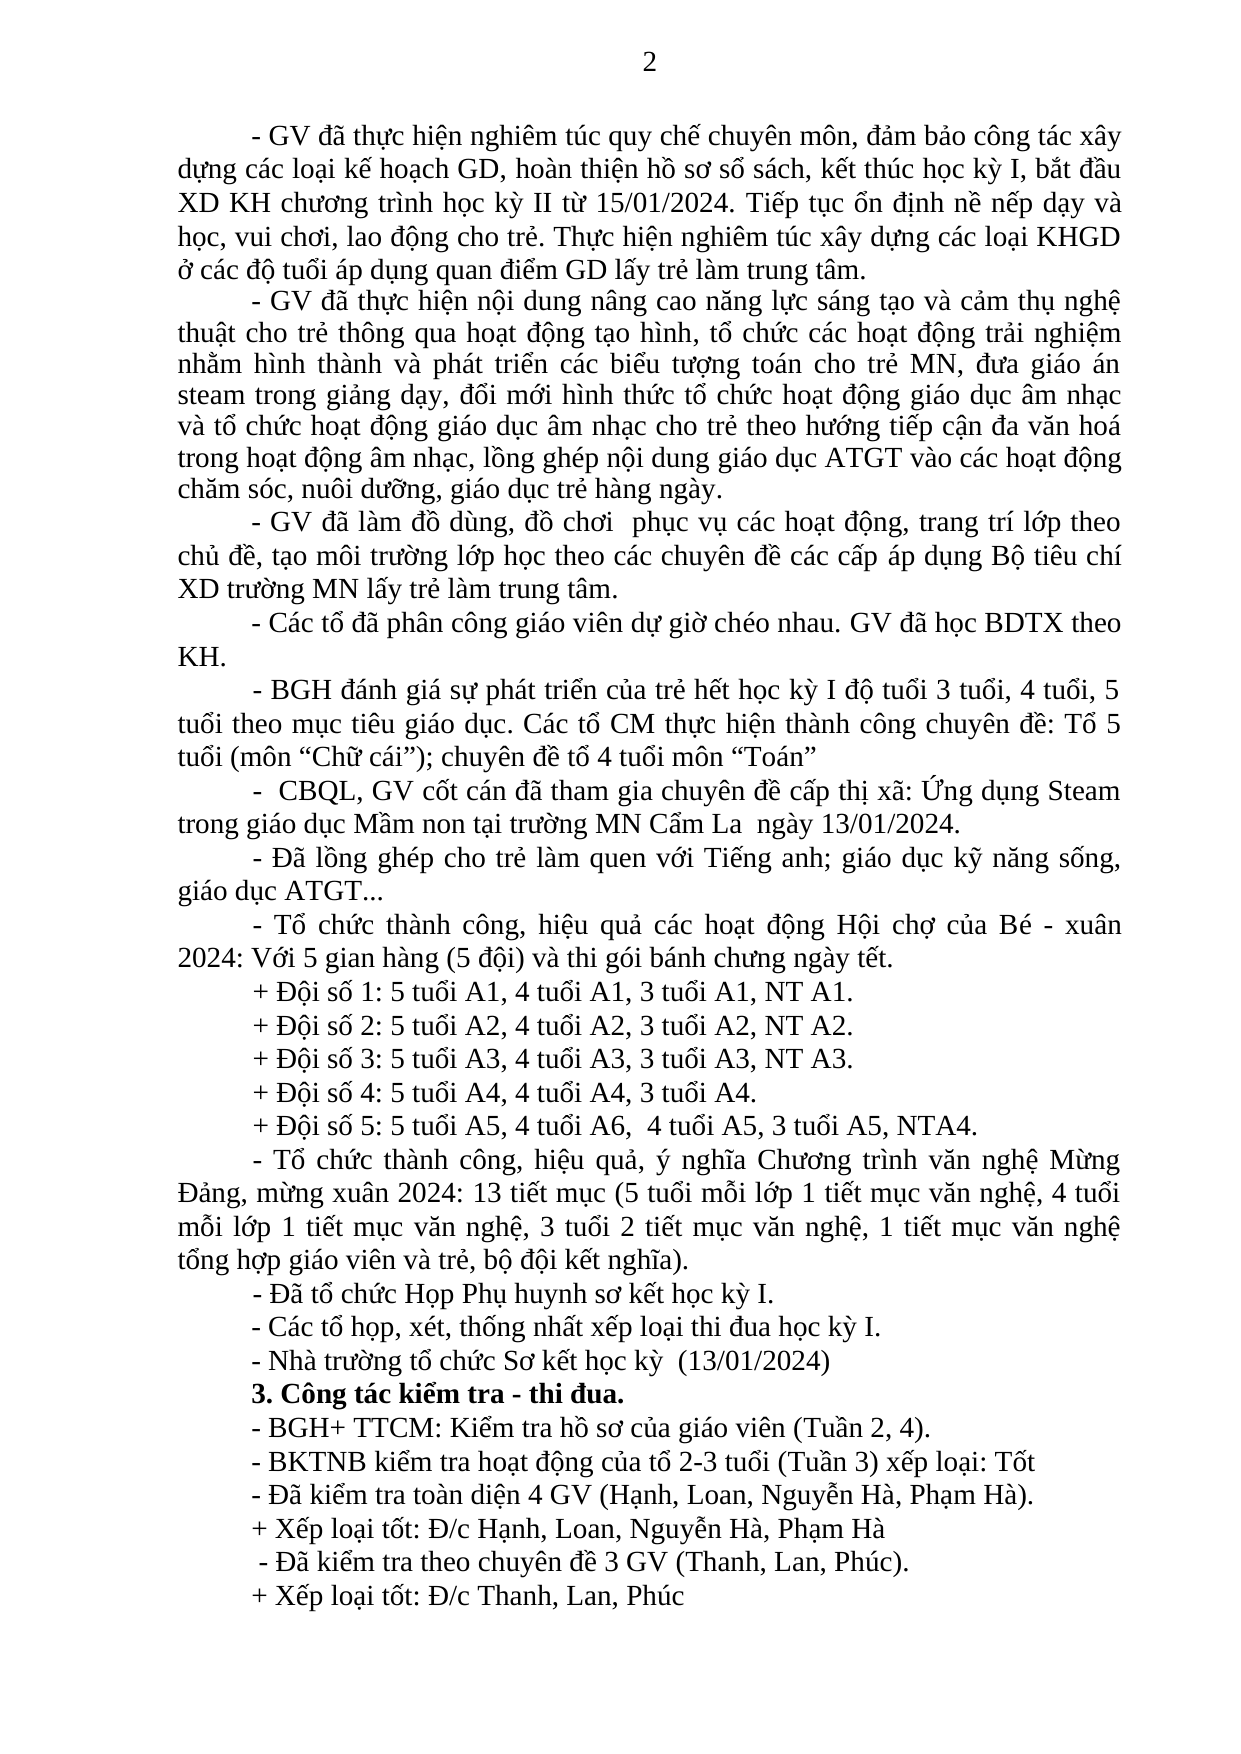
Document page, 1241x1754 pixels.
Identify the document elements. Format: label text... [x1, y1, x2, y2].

text - BKTNB kiểm tra hoạt động của tổ 2-3 tuổi (Tuần 3) xếp loại: Tốt [177, 1444, 1122, 1477]
text - Các tổ đã phân công giáo viên dự giờ chéo nhau. GV đã học BDTX theo KH. [177, 605, 1122, 672]
text - Tổ chức thành công, hiệu quả các hoạt động Hội chợ của Bé - xuân 2024: Với 5 gian hàng (5 đội) và thi gói bánh chưng ngày tết. [177, 907, 1122, 974]
text - Đã lồng ghép cho trẻ làm quen với Tiếng anh; giáo dục kỹ năng sống, giáo dục ATGT... [177, 840, 1122, 907]
text - Các tổ họp, xét, thống nhất xếp loại thi đua học kỳ I. [177, 1309, 1122, 1343]
text - GV đã thực hiện nội dung nâng cao năng lực sáng tạo và cảm thụ nghệ thuật cho trẻ thông qua hoạt động tạo hình, tổ chức các hoạt động trải nghiệm nhằm hình thành và phát triển các biểu tượng toán cho trẻ MN, đưa giáo án steam trong giảng dạy, đổi mới hình thức tổ chức hoạt động giáo dục âm nhạc và tổ chức hoạt động giáo dục âm nhạc cho trẻ theo hướng tiếp cận đa văn hoá trong hoạt động âm nhạc, lồng ghép nội dung giáo dục ATGT vào các hoạt động chăm sóc, nuôi dưỡng, giáo dục trẻ hàng ngày. [177, 286, 1122, 504]
text + Xếp loại tốt: Đ/c Hạnh, Loan, Nguyễn Hà, Phạm Hà [177, 1511, 1122, 1544]
text - Nhà trường tổ chức Sơ kết học kỳ (13/01/2024) [177, 1343, 1122, 1377]
text + Xếp loại tốt: Đ/c Thanh, Lan, Phúc [177, 1578, 1122, 1611]
text + Đội số 3: 5 tuổi A3, 4 tuổi A3, 3 tuổi A3, NT A3. [177, 1041, 1122, 1075]
text - GV đã làm đồ dùng, đồ chơi phục vụ các hoạt động, trang trí lớp theo chủ đề, tạo môi trường lớp học theo các chuyên đề các cấp áp dụng Bộ tiêu chí XD trường MN lấy trẻ làm trung tâm. [177, 504, 1122, 605]
text + Đội số 5: 5 tuổi A5, 4 tuổi A6, 4 tuổi A5, 3 tuổi A5, NTA4. [177, 1108, 1122, 1142]
text 3. Công tác kiểm tra - thi đua. [177, 1377, 1122, 1410]
text + Đội số 1: 5 tuổi A1, 4 tuổi A1, 3 tuổi A1, NT A1. [177, 974, 1122, 1008]
text - CBQL, GV cốt cán đã tham gia chuyên đề cấp thị xã: Ứng dụng Steam trong giáo dục Mầm non tại trường MN Cẩm La ngày 13/01/2024. [177, 773, 1122, 840]
text - Đã kiểm tra theo chuyên đề 3 GV (Thanh, Lan, Phúc). [177, 1544, 1122, 1578]
text - BGH đánh giá sự phát triển của trẻ hết học kỳ I độ tuổi 3 tuổi, 4 tuổi, 5 tuổi theo mục tiêu giáo dục. Các tổ CM thực hiện thành công chuyên đề: Tổ 5 tuổi (môn “Chữ cái”); chuyên đề tổ 4 tuổi môn “Toán” [177, 672, 1122, 773]
text - BGH+ TTCM: Kiểm tra hồ sơ của giáo viên (Tuần 2, 4). [177, 1410, 1122, 1444]
text - Tổ chức thành công, hiệu quả, ý nghĩa Chương trình văn nghệ Mừng Đảng, mừng xuân 2024: 13 tiết mục (5 tuổi mỗi lớp 1 tiết mục văn nghệ, 4 tuổi mỗi lớp 1 tiết mục văn nghệ, 3 tuổi 2 tiết mục văn nghệ, 1 tiết mục văn nghệ tổng hợp giáo viên và trẻ, bộ đội kết nghĩa). [177, 1142, 1122, 1276]
text - GV đã thực hiện nghiêm túc quy chế chuyên môn, đảm bảo công tác xây dựng các loại kế hoạch GD, hoàn thiện hồ sơ sổ sách, kết thúc học kỳ I, bắt đầu XD KH chương trình học kỳ II từ 15/01/2024. Tiếp tục ổn định nề nếp dạy và học, vui chơi, lao động cho trẻ. Thực hiện nghiêm túc xây dựng các loại KHGD ở các độ tuổi áp dụng quan điểm GD lấy trẻ làm trung tâm. [177, 118, 1122, 286]
text - Đã kiểm tra toàn diện 4 GV (Hạnh, Loan, Nguyễn Hà, Phạm Hà). [177, 1477, 1122, 1511]
text + Đội số 2: 5 tuổi A2, 4 tuổi A2, 3 tuổi A2, NT A2. [177, 1008, 1122, 1041]
text - Đã tổ chức Họp Phụ huynh sơ kết học kỳ I. [177, 1276, 1122, 1309]
text + Đội số 4: 5 tuổi A4, 4 tuổi A4, 3 tuổi A4. [177, 1075, 1122, 1108]
